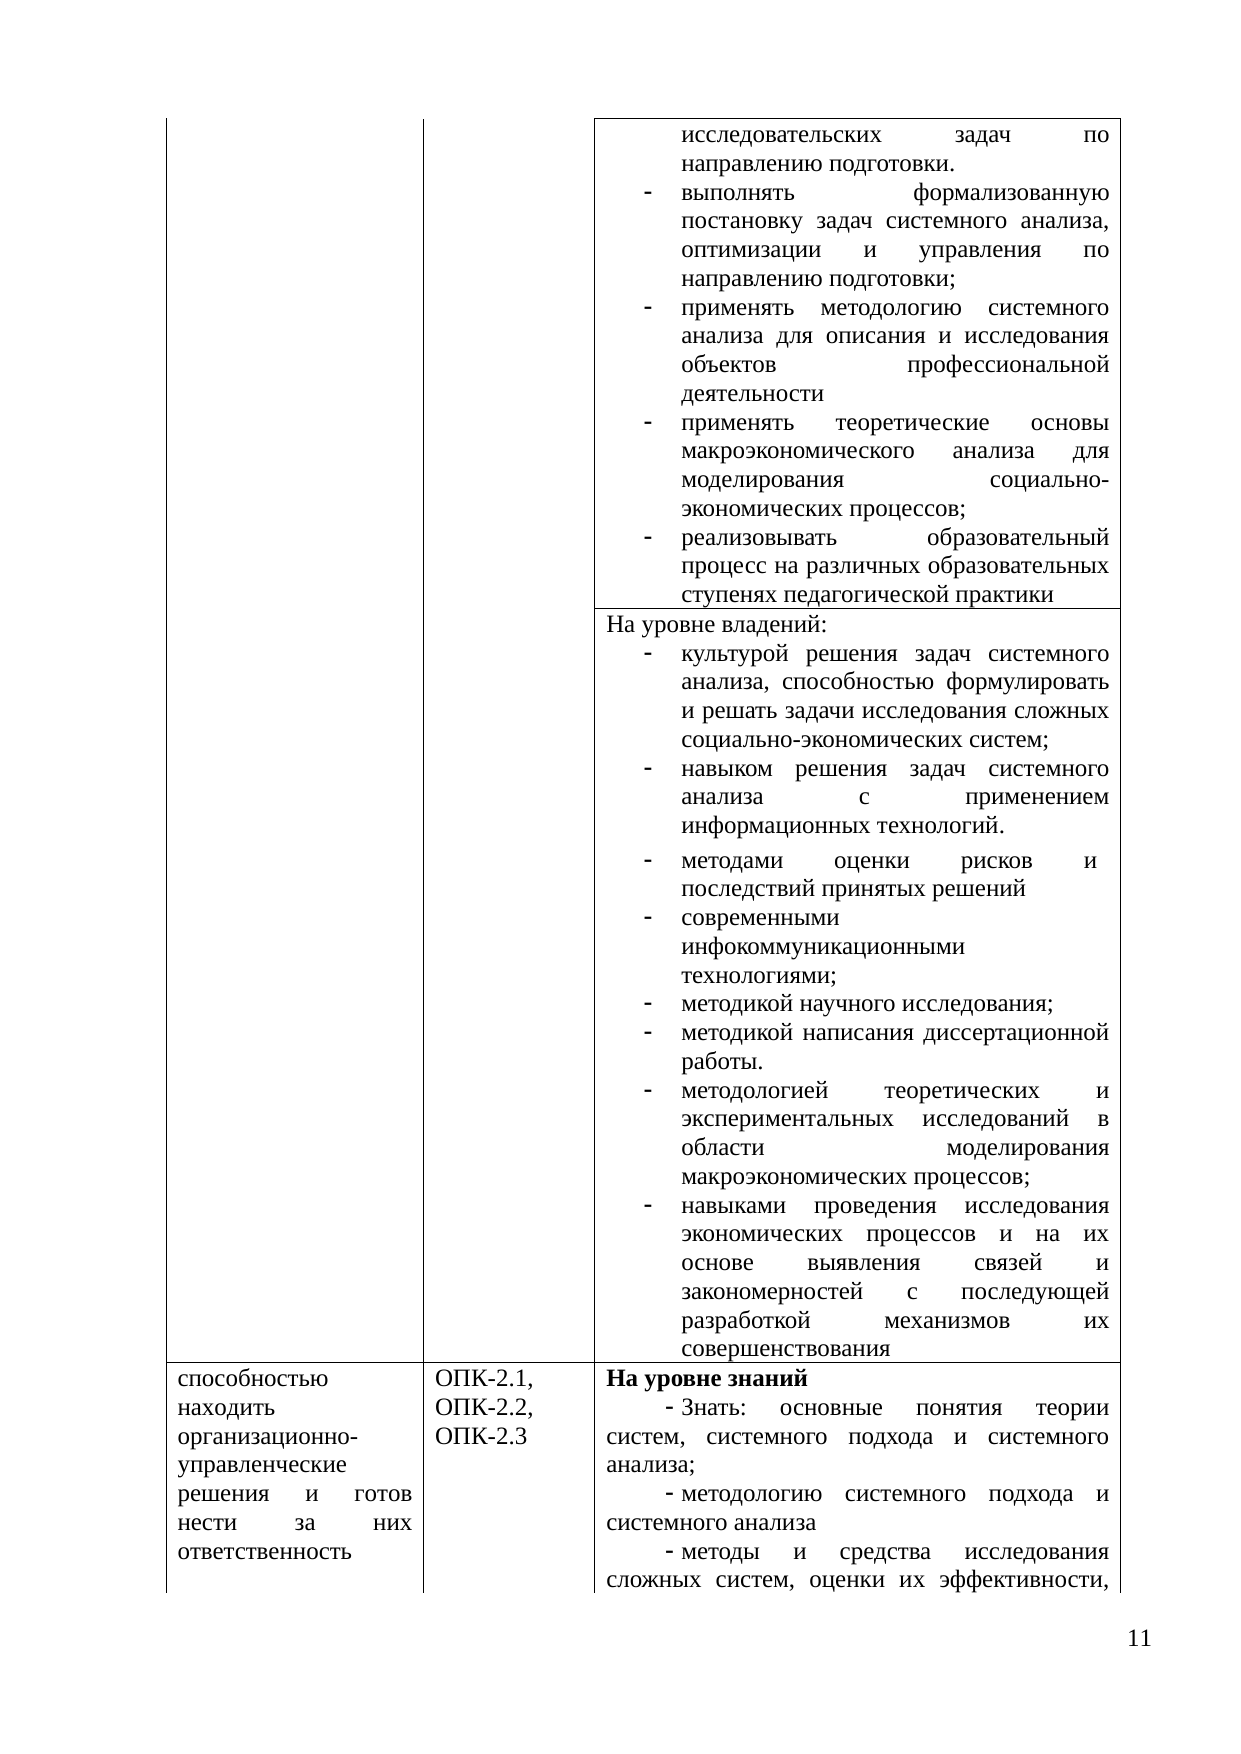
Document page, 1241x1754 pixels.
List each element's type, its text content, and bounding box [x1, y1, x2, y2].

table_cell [595, 1363, 1120, 1593]
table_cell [167, 1363, 423, 1593]
table_cell На уровне владений: культурой решения задач системного анализа, способностью формулировать и решать задачи исследования сложных социально-экономических систем; навыком решения задач системного анализа с применением информационных технологий. методами оценки рисков и последствий принятых решений современными инфокоммуникационными технологиями; методикой научного исследования; методикой написания диссертационной работы. методологией теоретических и экспериментальных исследований в области моделирования макроэкономических процессов; навыками проведения исследования экономических процессов и на их основе выявления связей и закономерностей с последующей разработкой механизмов их совершенствования [595, 609, 1120, 1362]
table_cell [424, 1363, 594, 1593]
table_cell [595, 119, 1120, 608]
